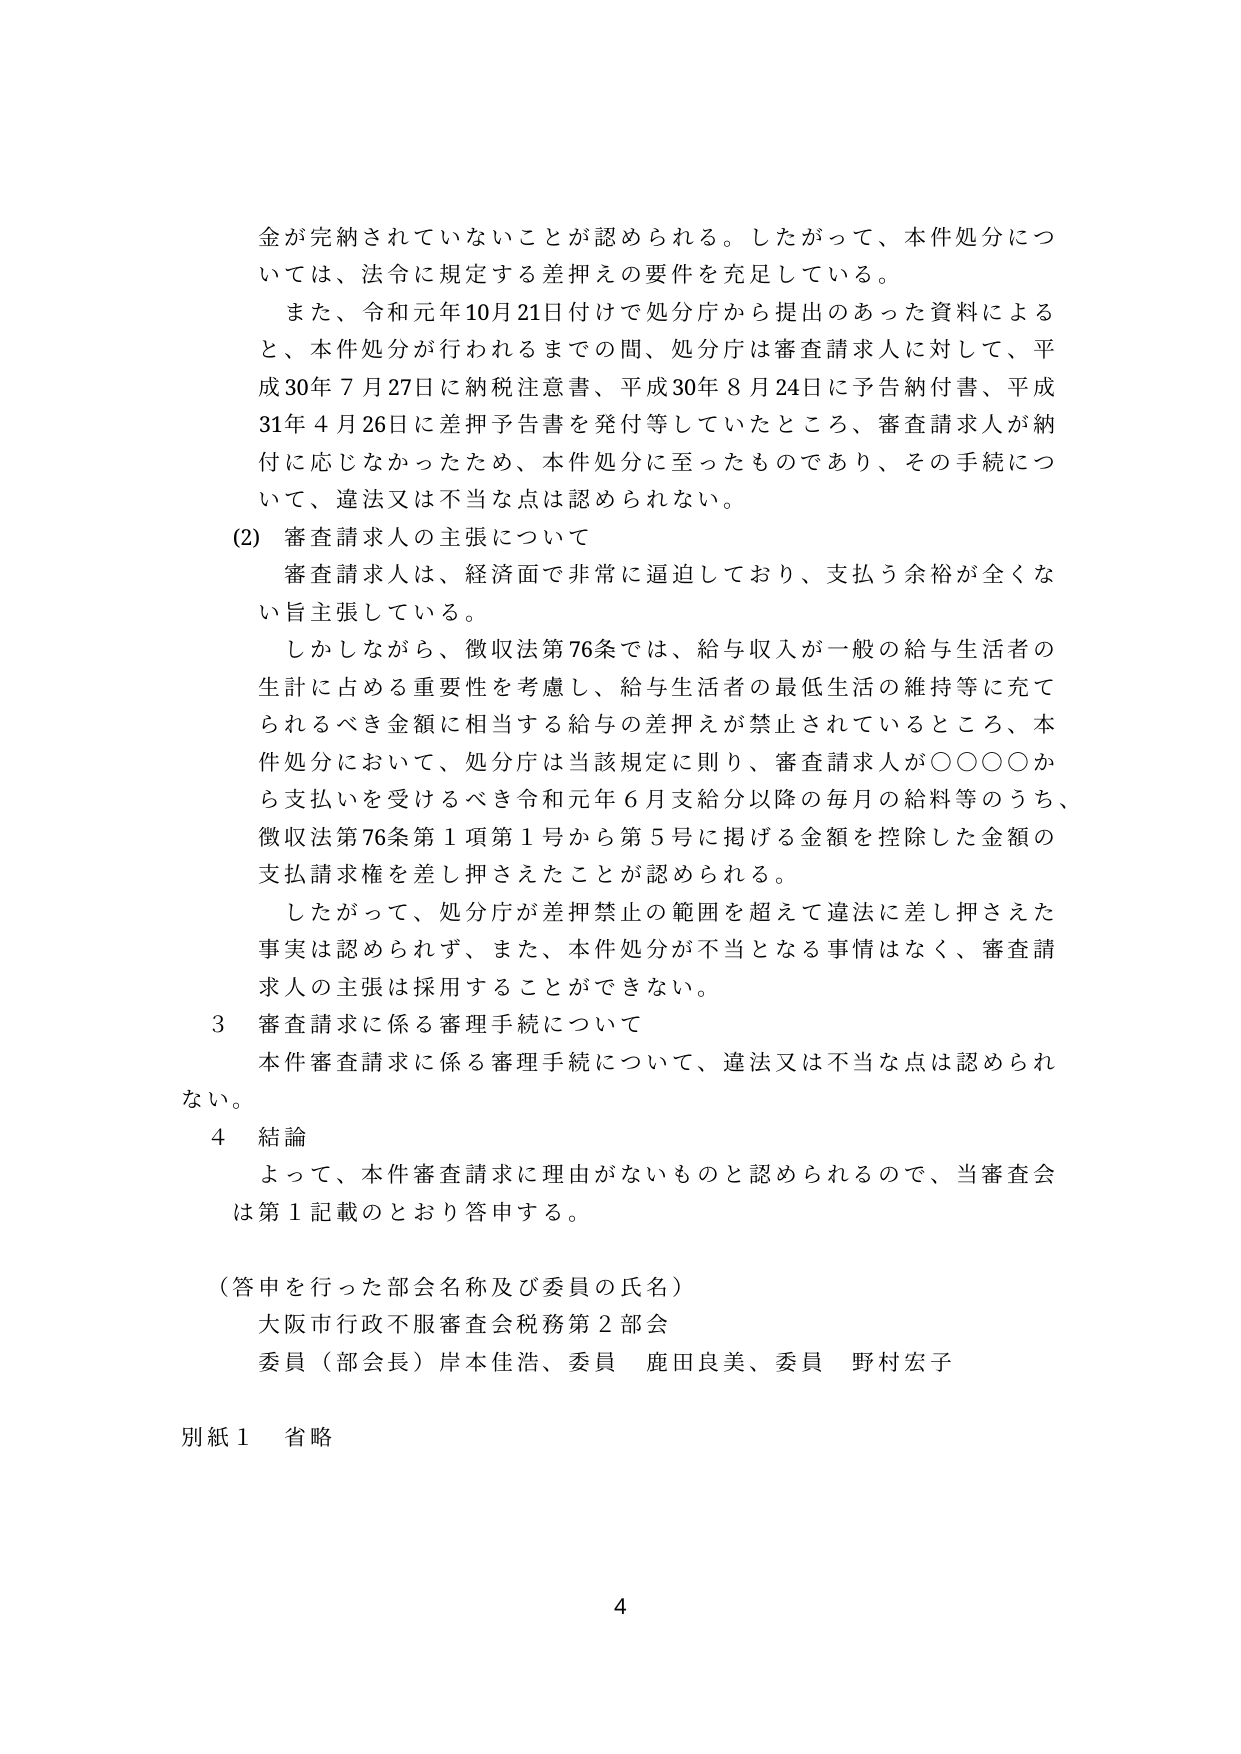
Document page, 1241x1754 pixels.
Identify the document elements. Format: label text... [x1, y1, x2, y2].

subtitle ３ 審査請求に係る審理手続について [204, 1004, 1059, 1042]
text よって、本件審査請求に理由がないものと認められるので、当審査会は第１記載のとおり答申する。 [226, 1154, 1059, 1229]
text 審査請求人は、経済面で非常に逼迫しており、支払う余裕が全くない旨主張している。 [249, 554, 1059, 629]
text 別紙１ 省略 [181, 1417, 1059, 1454]
text 大阪市行政不服審査会税務第２部会 [181, 1304, 1059, 1342]
text また、令和元年10月21日付けで処分庁から提出のあった資料によると、本件処分が行われるまでの間、処分庁は審査請求人に対して、平成30年７月27日に納税注意書、平成30年８月24日に予告納付書、平成31年４月26日に差押予告書を発付等していたところ、審査請求人が納付に応じなかったため、本件処分に至ったものであり、その手続について、違法又は不当な点は認められない。 [249, 292, 1059, 517]
subtitle ４ 結論 [204, 1117, 1059, 1154]
text したがって、処分庁が差押禁止の範囲を超えて違法に差し押さえた事実は認められず、また、本件処分が不当となる事情はなく、審査請求人の主張は採用することができない。 [249, 892, 1059, 1004]
text (2) 審査請求人の主張について [226, 517, 1059, 554]
text 本件審査請求に係る審理手続について、違法又は不当な点は認められない。 [181, 1042, 1059, 1117]
text （答申を行った部会名称及び委員の氏名） [181, 1267, 1059, 1304]
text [249, 217, 1059, 292]
text しかしながら、徴収法第76条では、給与収入が一般の給与生活者の生計に占める重要性を考慮し、給与生活者の最低生活の維持等に充てられるべき金額に相当する給与の差押えが禁止されているところ、本件処分において、処分庁は当該規定に則り、審査請求人が○○○○から支払いを受けるべき令和元年６月支給分以降の毎月の給料等のうち、徴収法第76条第１項第１号から第５号に掲げる金額を控除した金額の支払請求権を差し押さえたことが認められる。 [249, 629, 1059, 892]
text 委員（部会長）岸本佳浩、委員 鹿田良美、委員 野村宏子 [181, 1342, 1059, 1379]
